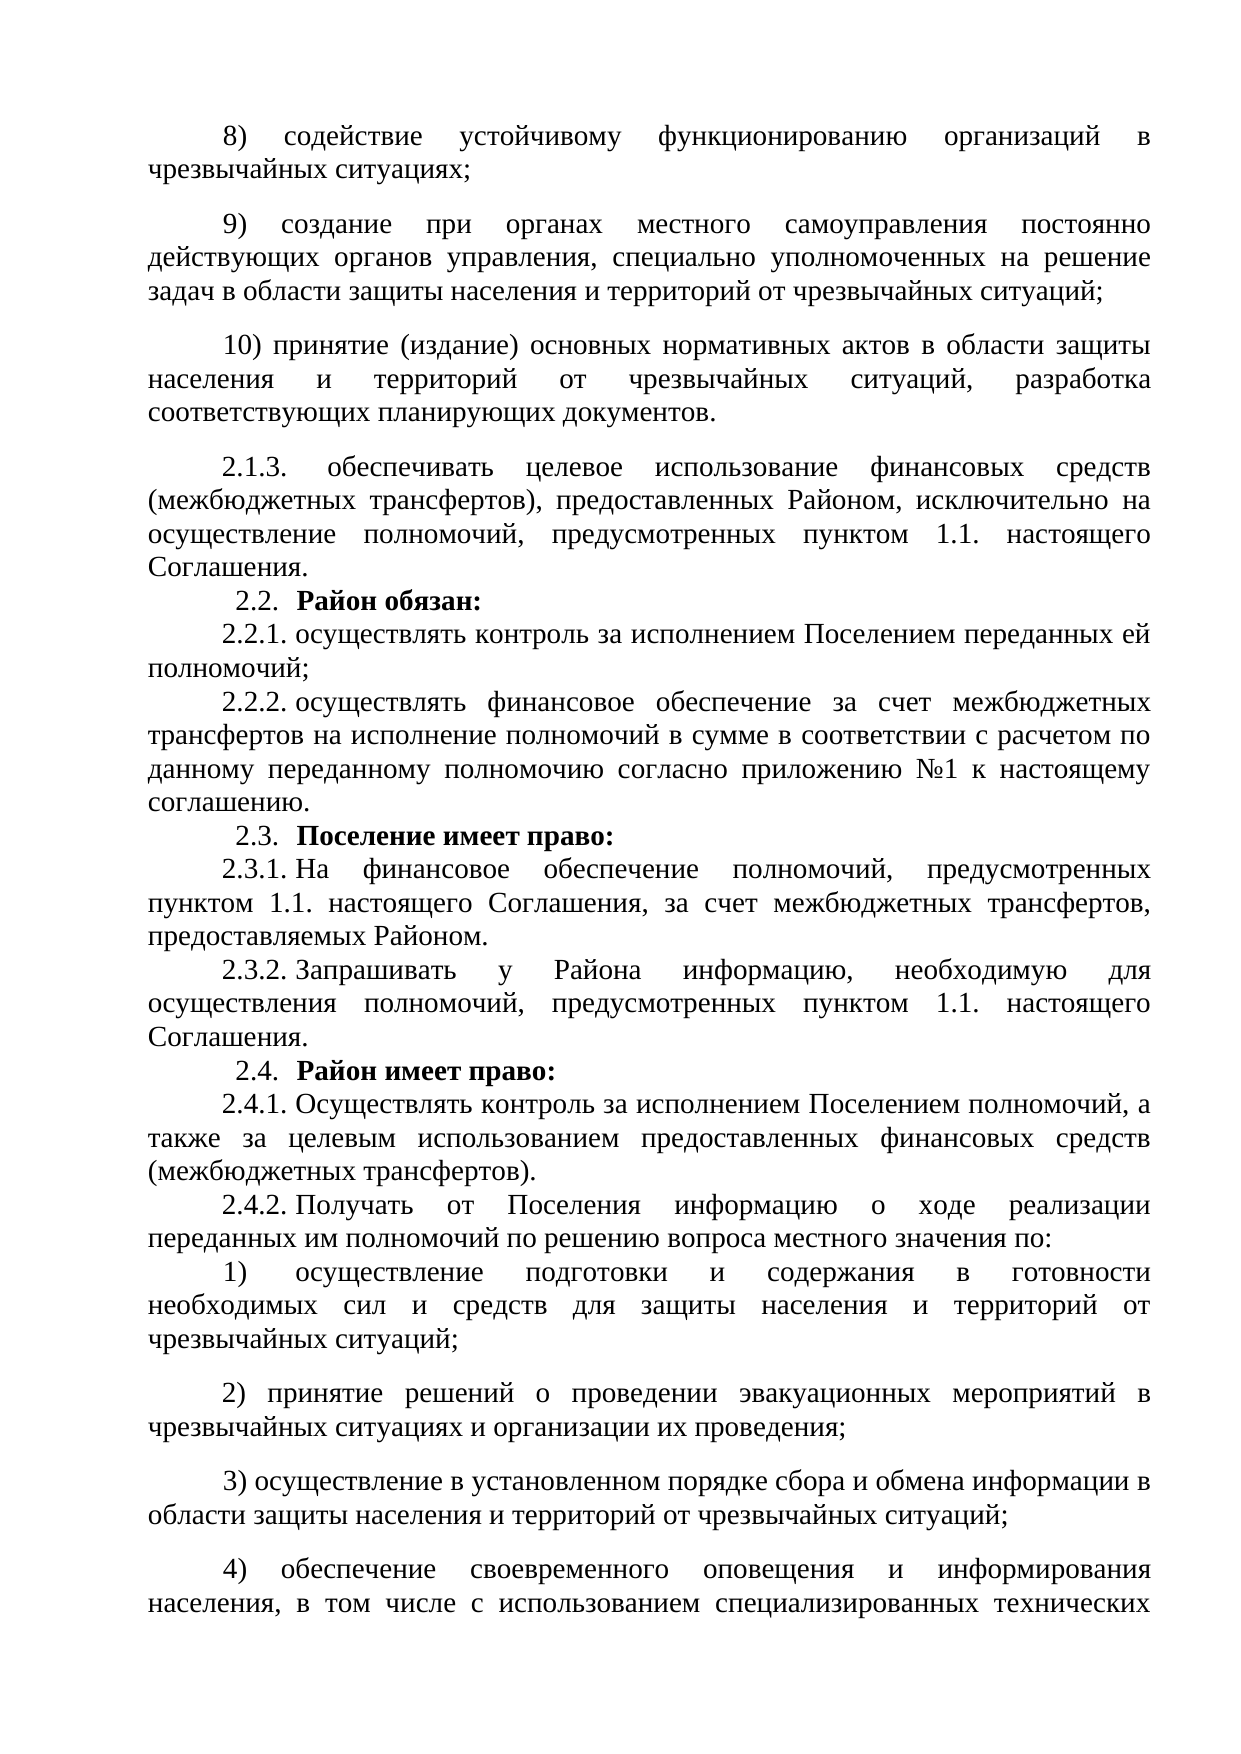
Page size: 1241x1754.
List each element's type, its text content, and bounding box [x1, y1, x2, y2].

text 1) осуществление подготовки и содержания в готовности необходимых сил и средств для защиты населения и территорий от чрезвычайных ситуаций; [148, 1254, 1152, 1354]
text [148, 1551, 1152, 1618]
text 8) содействие устойчивому функционированию организаций в чрезвычайных ситуациях; [148, 118, 1152, 185]
list Район обязан: [235, 583, 1152, 617]
list обеспечивать целевое использование финансовых средств (межбюджетных трансфертов), предоставленных Районом, исключительно на осуществление полномочий, предусмотренных пунктом 1.1. настоящего Соглашения. [148, 449, 1152, 583]
list осуществлять финансовое обеспечение за счет межбюджетных трансфертов на исполнение полномочий в сумме в соответствии с расчетом по данному переданному полномочию согласно приложению №1 к настоящему соглашению. [148, 684, 1152, 818]
list Осуществлять контроль за исполнением Поселением полномочий, а также за целевым использованием предоставленных финансовых средств (межбюджетных трансфертов). [148, 1086, 1152, 1187]
list Поселение имеет право: [235, 818, 1152, 851]
list На финансовое обеспечение полномочий, предусмотренных пунктом 1.1. настоящего Соглашения, за счет межбюджетных трансфертов, предоставляемых Районом. [148, 851, 1152, 952]
list Район имеет право: [235, 1053, 1152, 1086]
list осуществлять контроль за исполнением Поселением переданных ей полномочий; [148, 617, 1152, 684]
text 9) создание при органах местного самоуправления постоянно действующих органов управления, специально уполномоченных на решение задач в области защиты населения и территорий от чрезвычайных ситуаций; [148, 206, 1152, 307]
text 3) осуществление в установленном порядке сбора и обмена информации в области защиты населения и территорий от чрезвычайных ситуаций; [148, 1463, 1152, 1530]
text 10) принятие (издание) основных нормативных актов в области защиты населения и территорий от чрезвычайных ситуаций, разработка соответствующих планирующих документов. [148, 327, 1152, 428]
list Запрашивать у Района информацию, необходимую для осуществления полномочий, предусмотренных пунктом 1.1. настоящего Соглашения. [148, 952, 1152, 1053]
list Получать от Поселения информацию о ходе реализации переданных им полномочий по решению вопроса местного значения по: [148, 1187, 1152, 1254]
text 2) принятие решений о проведении эвакуационных мероприятий в чрезвычайных ситуациях и организации их проведения; [148, 1375, 1152, 1442]
